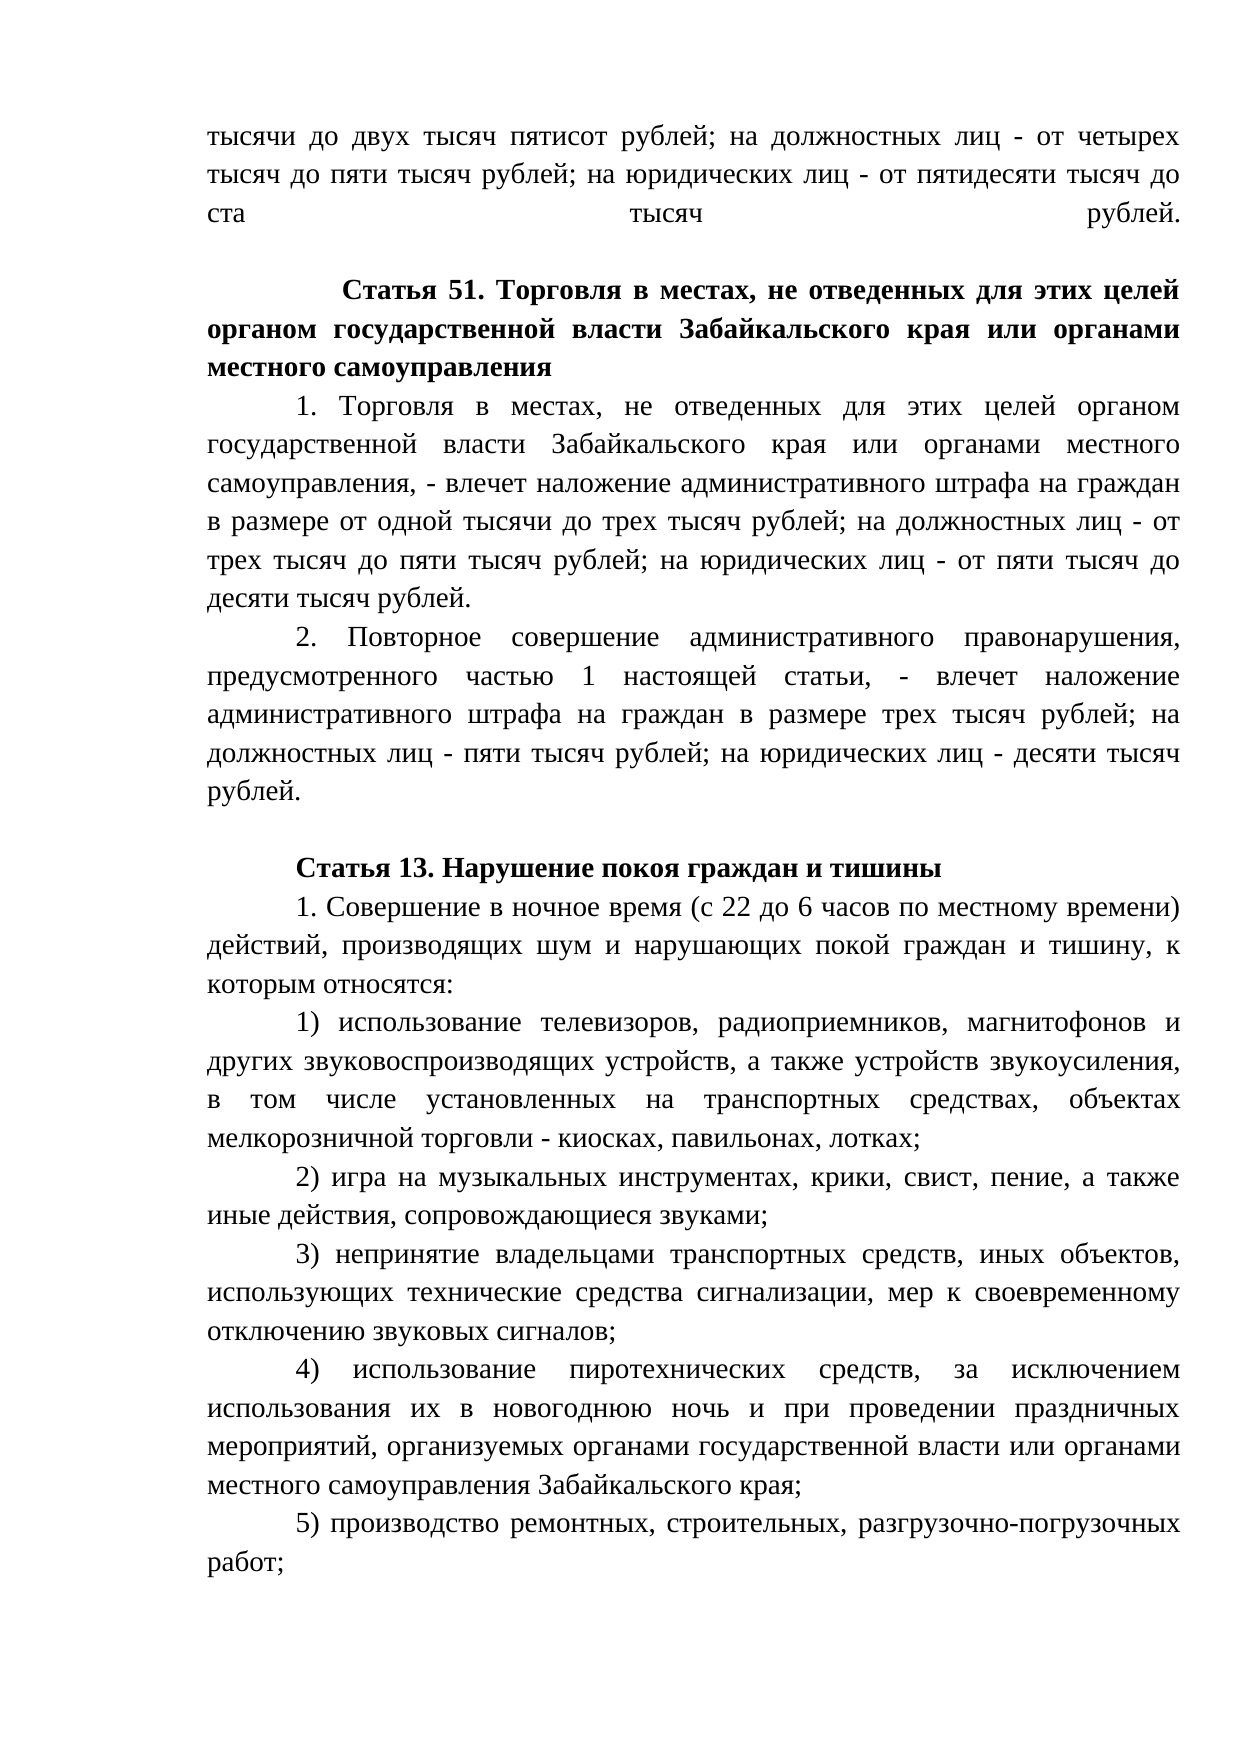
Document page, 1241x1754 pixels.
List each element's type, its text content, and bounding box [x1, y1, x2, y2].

text 1. Торговля в местах, не отведенных для этих целей органом государственной власти Забайкальского края или органами местного самоуправления, - влечет наложение административного штрафа на граждан в размере от одной тысячи до трех тысяч рублей; на должностных лиц - от трех тысяч до пяти тысяч рублей; на юридических лиц - от пяти тысяч до десяти тысяч рублей. [207, 388, 1181, 614]
text 1) использование телевизоров, радиоприемников, магнитофонов и других звуковоспроизводящих устройств, а также устройств звукоусиления, в том числе установленных на транспортных средствах, объектах мелкорозничной торговли - киосках, павильонах, лотках; [207, 1004, 1181, 1154]
text 2) игра на музыкальных инструментах, крики, свист, пение, а также иные действия, сопровождающиеся звуками; [207, 1159, 1181, 1231]
text 4) использование пиротехнических средств, за исключением использования их в новогоднюю ночь и при проведении праздничных мероприятий, организуемых органами государственной власти или органами местного самоуправления Забайкальского края; [207, 1351, 1181, 1501]
text 5) производство ремонтных, строительных, разгрузочно-погрузочных работ; [207, 1506, 1181, 1578]
text Статья 13. Нарушение покоя граждан и тишины [207, 850, 1181, 884]
text 3) непринятие владельцами транспортных средств, иных объектов, использующих технические средства сигнализации, мер к своевременному отключению звуковых сигналов; [207, 1236, 1181, 1346]
text 2. Повторное совершение административного правонарушения, предусмотренного частью 1 настоящей статьи, - влечет наложение административного штрафа на граждан в размере трех тысяч рублей; на должностных лиц - пяти тысяч рублей; на юридических лиц - десяти тысяч рублей. [207, 619, 1181, 807]
text 1. Совершение в ночное время (с 22 до 6 часов по местному времени) действий, производящих шум и нарушающих покой граждан и тишину, к которым относятся: [207, 889, 1181, 999]
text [207, 118, 1181, 383]
